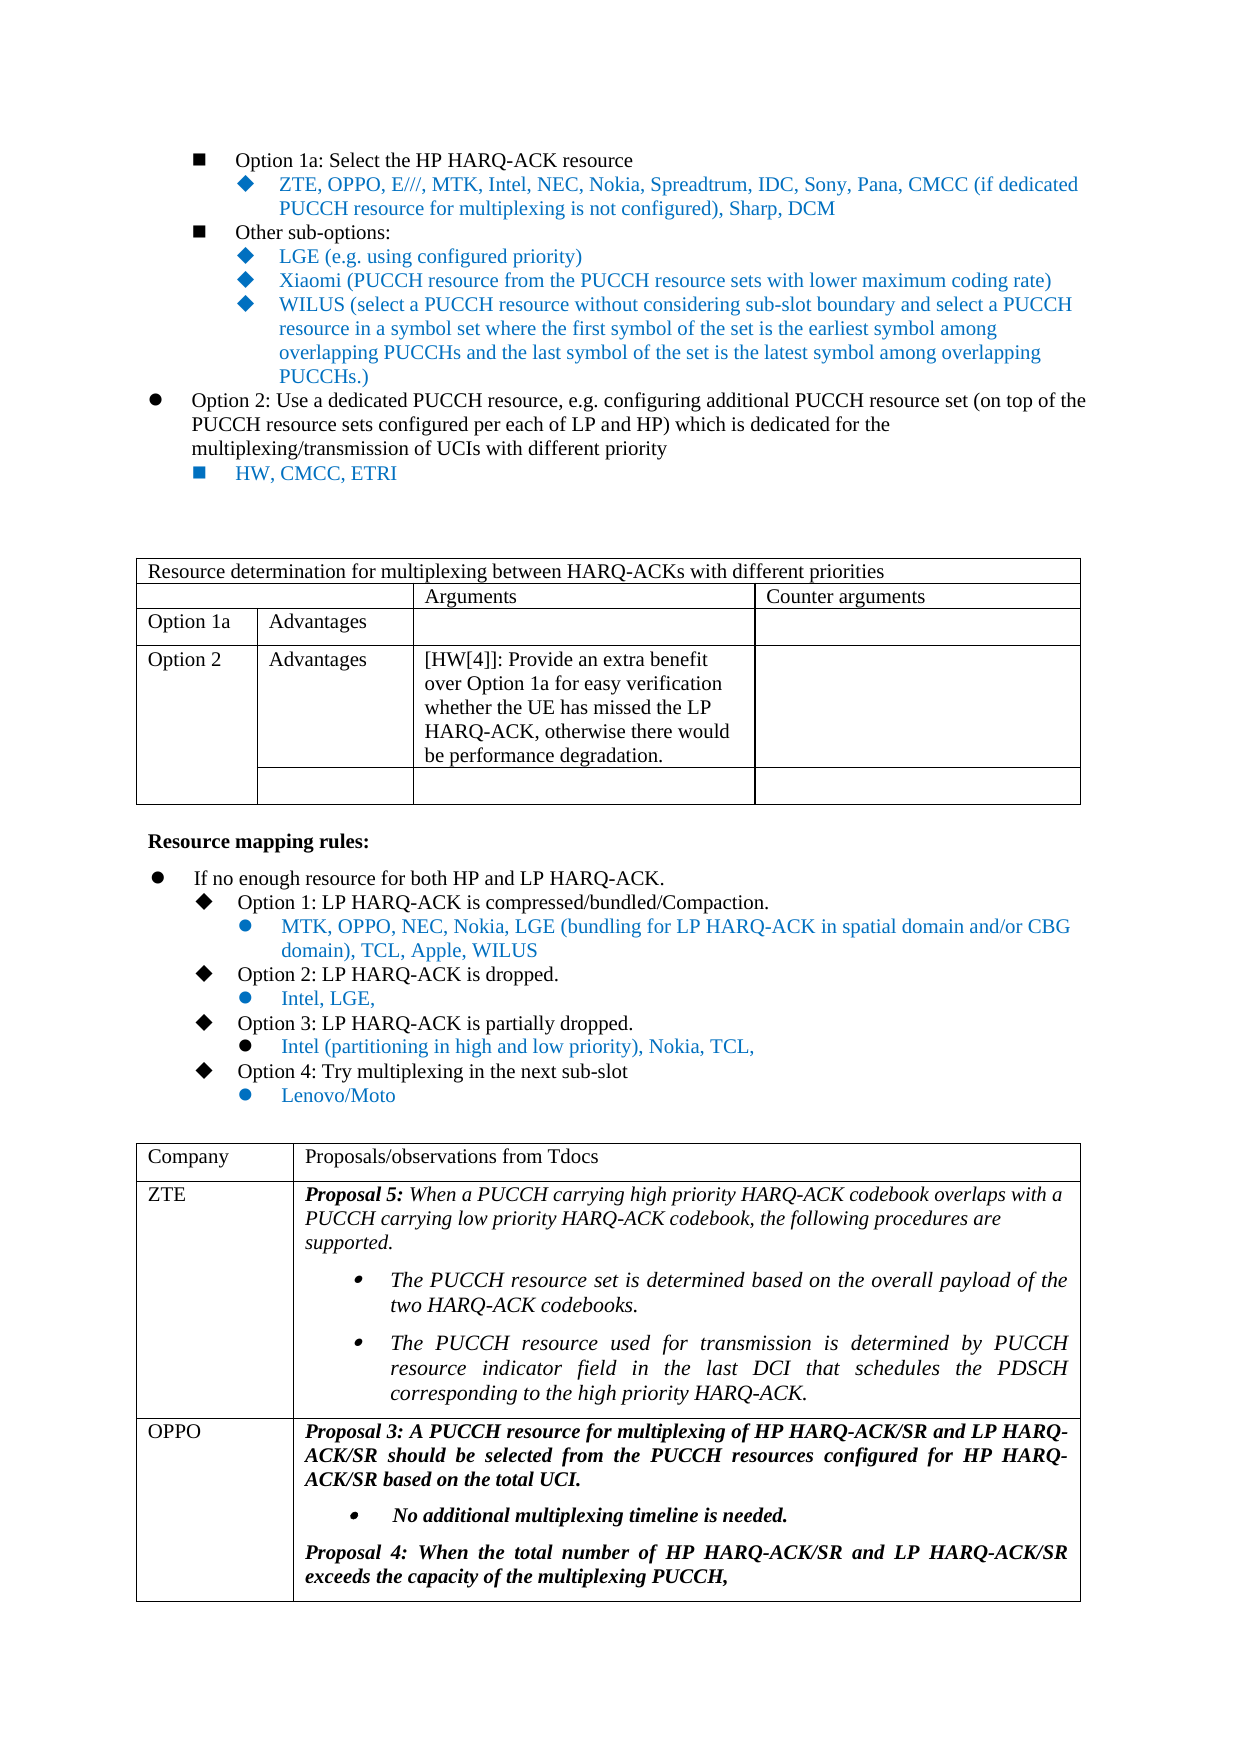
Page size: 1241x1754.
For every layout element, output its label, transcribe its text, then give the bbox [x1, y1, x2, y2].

list Intel (partitioning in high and low priority), Nokia, TCL, [237, 1034, 1093, 1058]
list Lenovo/Moto [237, 1083, 1093, 1107]
list Other sub-options: [191, 220, 1093, 244]
table_cell [137, 584, 413, 608]
list Option 2: LP HARQ-ACK is dropped. [193, 962, 1093, 986]
table_cell Proposal 5: When a PUCCH carrying high priority HARQ-ACK codebook overlaps with a PUCCH carrying low priority HARQ-ACK codebook, the following procedures are supported. The PUCCH resource set is determined based on the overall payload of the two HARQ-ACK codebooks. The PUCCH resource used for transmission is determined by PUCCH resource indicator field in the last DCI that schedules the PDSCH corresponding to the high priority HARQ-ACK. [294, 1182, 1080, 1418]
list Option 1: LP HARQ-ACK is compressed/bundled/Compaction. [193, 890, 1093, 914]
list HW, CMCC, ETRI [191, 460, 1093, 484]
table_cell OPPO [137, 1419, 293, 1601]
list LGE (e.g. using configured priority) [235, 244, 1093, 268]
list MTK, OPPO, NEC, Nokia, LGE (bundling for LP HARQ-ACK in spatial domain and/or CBG domain), TCL, Apple, WILUS [237, 914, 1093, 962]
list Intel, LGE, [237, 986, 1093, 1010]
list Option 3: LP HARQ-ACK is partially dropped. [193, 1010, 1093, 1034]
text Resource mapping rules: [148, 829, 1093, 853]
table_cell Arguments [414, 584, 754, 608]
table_cell [414, 609, 754, 645]
list ZTE, OPPO, E///, MTK, Intel, NEC, Nokia, Spreadtrum, IDC, Sony, Pana, CMCC (if dedicated PUCCH resource for multiplexing is not configured), Sharp, DCM [235, 172, 1093, 220]
table_cell Counter arguments [756, 584, 1080, 608]
table_header Proposals/observations from Tdocs [294, 1144, 1080, 1181]
table_header Resource determination for multiplexing between HARQ-ACKs with different priorities [137, 559, 1080, 583]
table_cell [756, 768, 1080, 804]
list Xiaomi (PUCCH resource from the PUCCH resource sets with lower maximum coding rate) [235, 268, 1093, 292]
list Option 2: Use a dedicated PUCCH resource, e.g. configuring additional PUCCH resource set (on top of the PUCCH resource sets configured per each of LP and HP) which is dedicated for the multiplexing/transmission of UCIs with different priority [148, 388, 1093, 460]
table_cell Option 1a [137, 609, 257, 645]
table_cell [258, 768, 413, 804]
table_cell Advantages [258, 646, 413, 767]
table_cell Advantages [258, 609, 413, 645]
table_cell [756, 609, 1080, 645]
list WILUS (select a PUCCH resource without considering sub-slot boundary and select a PUCCH resource in a symbol set where the first symbol of the set is the earliest symbol among overlapping PUCCHs and the last symbol of the set is the latest symbol among overlapping PUCCHs.) [235, 292, 1093, 388]
table_header Company [137, 1144, 293, 1181]
list If no enough resource for both HP and LP HARQ-ACK. [150, 866, 1093, 890]
table_cell Option 2 [137, 646, 257, 804]
list Option 1a: Select the HP HARQ-ACK resource [191, 148, 1093, 172]
table_cell [HW[4]]: Provide an extra benefit over Option 1a for easy verification whether the UE has missed the LP HARQ-ACK, otherwise there would be performance degradation. [414, 646, 754, 767]
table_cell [294, 1419, 1080, 1601]
list Option 4: Try multiplexing in the next sub-slot [193, 1058, 1093, 1083]
table_cell [414, 768, 754, 804]
table_cell ZTE [137, 1182, 293, 1418]
table_cell [756, 646, 1080, 767]
